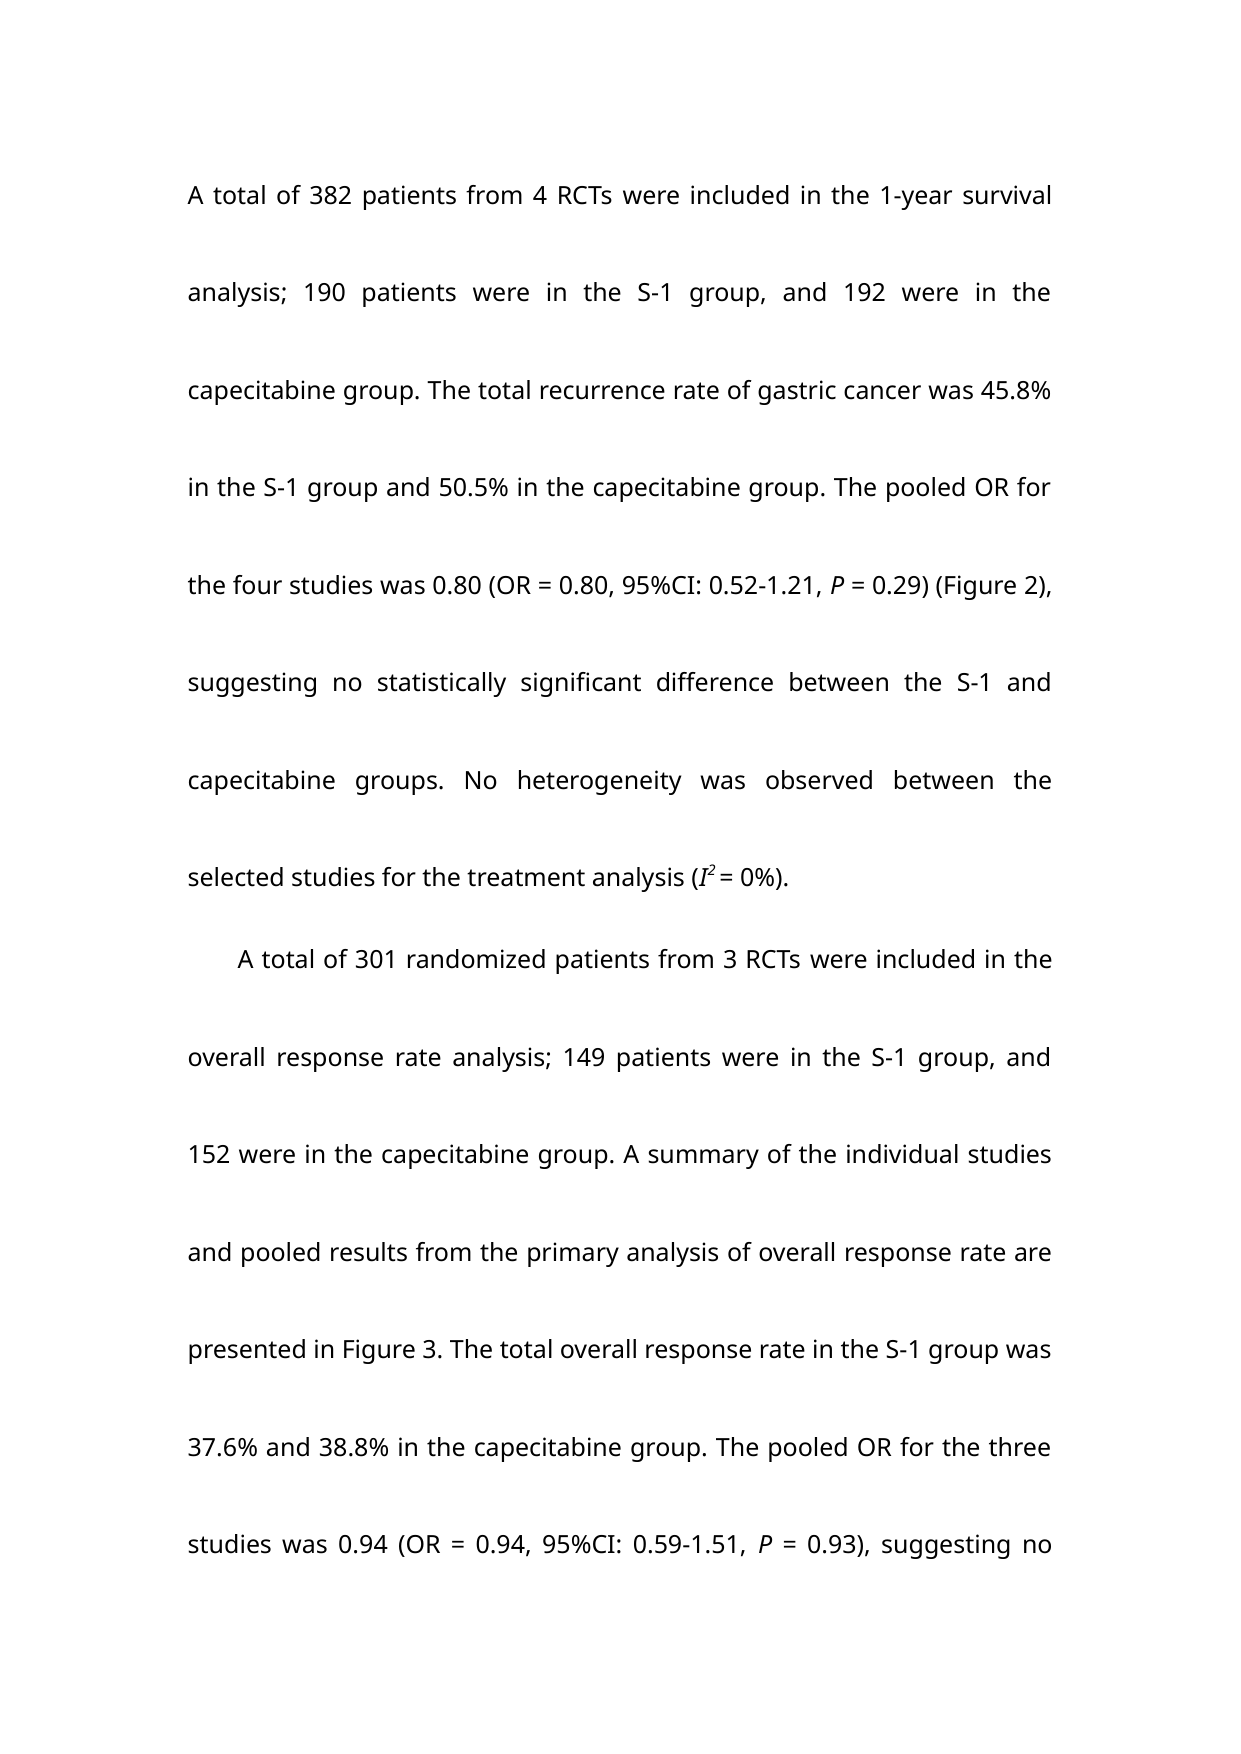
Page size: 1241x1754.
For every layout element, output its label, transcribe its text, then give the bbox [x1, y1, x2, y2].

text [187, 926, 1053, 1576]
text A total of 382 patients from 4 RCTs were included in the 1-year survival analysis; 190 patients were in the S-1 group, and 192 were in the capecitabine group. The total recurrence rate of gastric cancer was 45.8% in the S-1 group and 50.5% in the capecitabine group. The pooled OR for the four studies was 0.80 (OR = 0.80, 95%CI: 0.52-1.21, P = 0.29) (Figure 2), suggesting no statistically significant difference between the S-1 and capecitabine groups. No heterogeneity was observed between the selected studies for the treatment analysis (I2 = 0%). [187, 162, 1053, 909]
